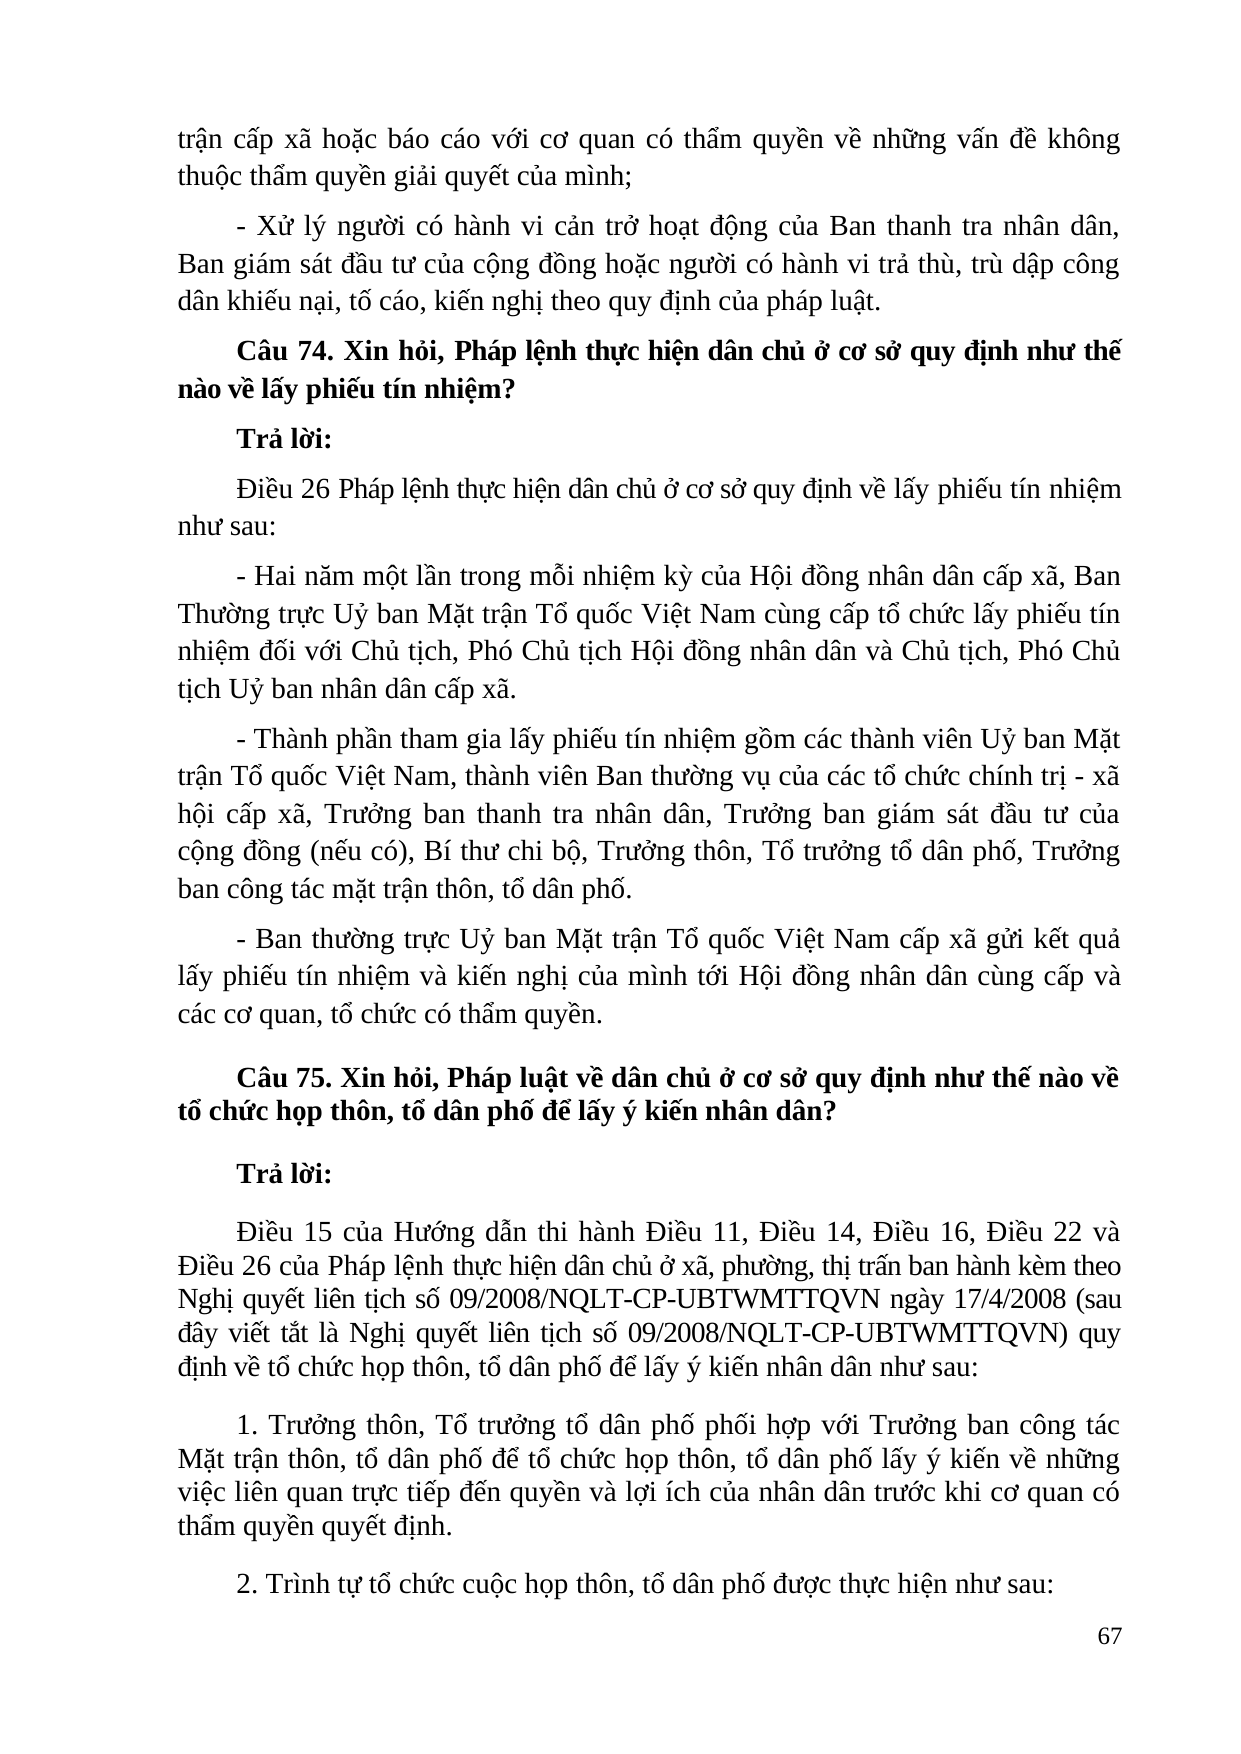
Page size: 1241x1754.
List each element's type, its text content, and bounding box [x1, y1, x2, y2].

text Trả lời: [177, 1156, 1122, 1189]
text 2. Trình tự tổ chức cuộc họp thôn, tổ dân phố được thực hiện như sau: [177, 1566, 1122, 1600]
text Điều 26 Pháp lệnh thực hiện dân chủ ở cơ sở quy định về lấy phiếu tín nhiệm như sau: [177, 468, 1122, 543]
text 1. Trưởng thôn, Tổ trưởng tổ dân phố phối hợp với Trưởng ban công tác Mặt trận thôn, tổ dân phố để tổ chức họp thôn, tổ dân phố lấy ý kiến về những việc liên quan trực tiếp đến quyền và lợi ích của nhân dân trước khi cơ quan có thẩm quyền quyết định. [177, 1407, 1122, 1541]
text Câu 74. Xin hỏi, Pháp lệnh thực hiện dân chủ ở cơ sở quy định như thế nào về lấy phiếu tín nhiệm? [177, 331, 1122, 406]
text Trả lời: [177, 418, 1122, 456]
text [177, 118, 1122, 193]
text Câu 75. Xin hỏi, Pháp luật về dân chủ ở cơ sở quy định như thế nào về tổ chức họp thôn, tổ dân phố để lấy ý kiến nhân dân? [177, 1060, 1122, 1127]
text - Xử lý người có hành vi cản trở hoạt động của Ban thanh tra nhân dân, Ban giám sát đầu tư của cộng đồng hoặc người có hành vi trả thù, trù dập công dân khiếu nại, tố cáo, kiến nghị theo quy định của pháp luật. [177, 206, 1122, 318]
text - Ban thường trực Uỷ ban Mặt trận Tổ quốc Việt Nam cấp xã gửi kết quả lấy phiếu tín nhiệm và kiến nghị của mình tới Hội đồng nhân dân cùng cấp và các cơ quan, tổ chức có thẩm quyền. [177, 918, 1122, 1031]
text - Hai năm một lần trong mỗi nhiệm kỳ của Hội đồng nhân dân cấp xã, Ban Thường trực Uỷ ban Mặt trận Tổ quốc Việt Nam cùng cấp tổ chức lấy phiếu tín nhiệm đối với Chủ tịch, Phó Chủ tịch Hội đồng nhân dân và Chủ tịch, Phó Chủ tịch Uỷ ban nhân dân cấp xã. [177, 556, 1122, 706]
text Điều 15 của Hướng dẫn thi hành Điều 11, Điều 14, Điều 16, Điều 22 và Điều 26 của Pháp lệnh thực hiện dân chủ ở xã, phường, thị trấn ban hành kèm theo Nghị quyết liên tịch số 09/2008/NQLT-CP-UBTWMTTQVN ngày 17/4/2008 (sau đây viết tắt là Nghị quyết liên tịch số 09/2008/NQLT-CP-UBTWMTTQVN) quy định về tổ chức họp thôn, tổ dân phố để lấy ý kiến nhân dân như sau: [177, 1214, 1122, 1382]
text - Thành phần tham gia lấy phiếu tín nhiệm gồm các thành viên Uỷ ban Mặt trận Tổ quốc Việt Nam, thành viên Ban thường vụ của các tổ chức chính trị - xã hội cấp xã, Trưởng ban thanh tra nhân dân, Trưởng ban giám sát đầu tư của cộng đồng (nếu có), Bí thư chi bộ, Trưởng thôn, Tổ trưởng tổ dân phố, Trưởng ban công tác mặt trận thôn, tổ dân phố. [177, 718, 1122, 906]
